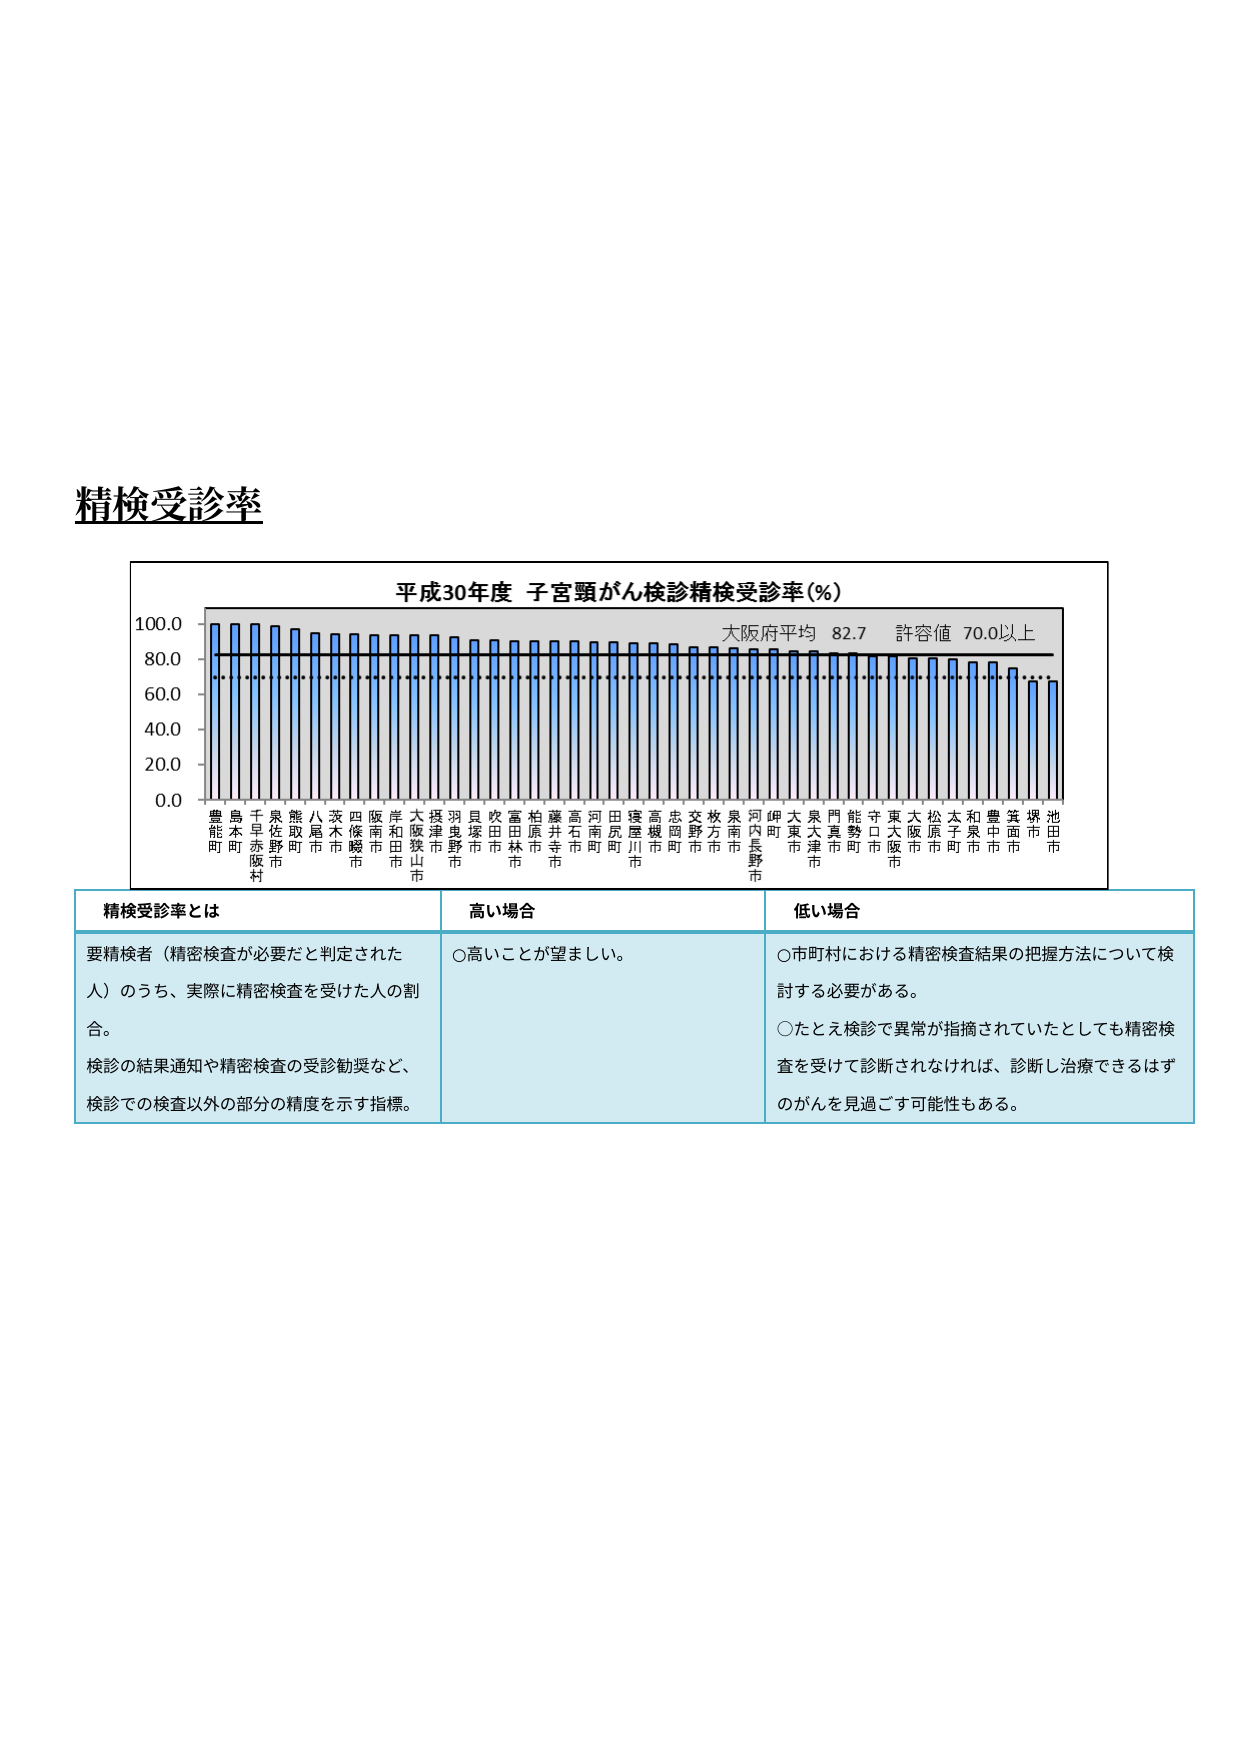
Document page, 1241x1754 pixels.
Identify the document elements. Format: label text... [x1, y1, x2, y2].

text 精検受診率 [75, 464, 1165, 539]
table_header 精検受診率とは [76, 891, 440, 929]
table_header 低い場合 [766, 891, 1193, 929]
table_cell ○市町村における精密検査結果の把握方法について検討する必要がある。 ○たとえ検診で異常が指摘されていたとしても精密検査を受けて診断されなければ、診断し治療できるはずのがんを見過ごす可能性もある。 [766, 934, 1193, 1122]
picture [129, 561, 1109, 890]
table_cell 要精検者（精密検査が必要だと判定された人）のうち、実際に精密検査を受けた人の割合。 検診の結果通知や精密検査の受診勧奨など、検診での検査以外の部分の精度を示す指標。 [76, 934, 440, 1122]
table_header 高い場合 [442, 891, 764, 929]
table_cell ○高いことが望ましい。 [442, 934, 764, 1122]
